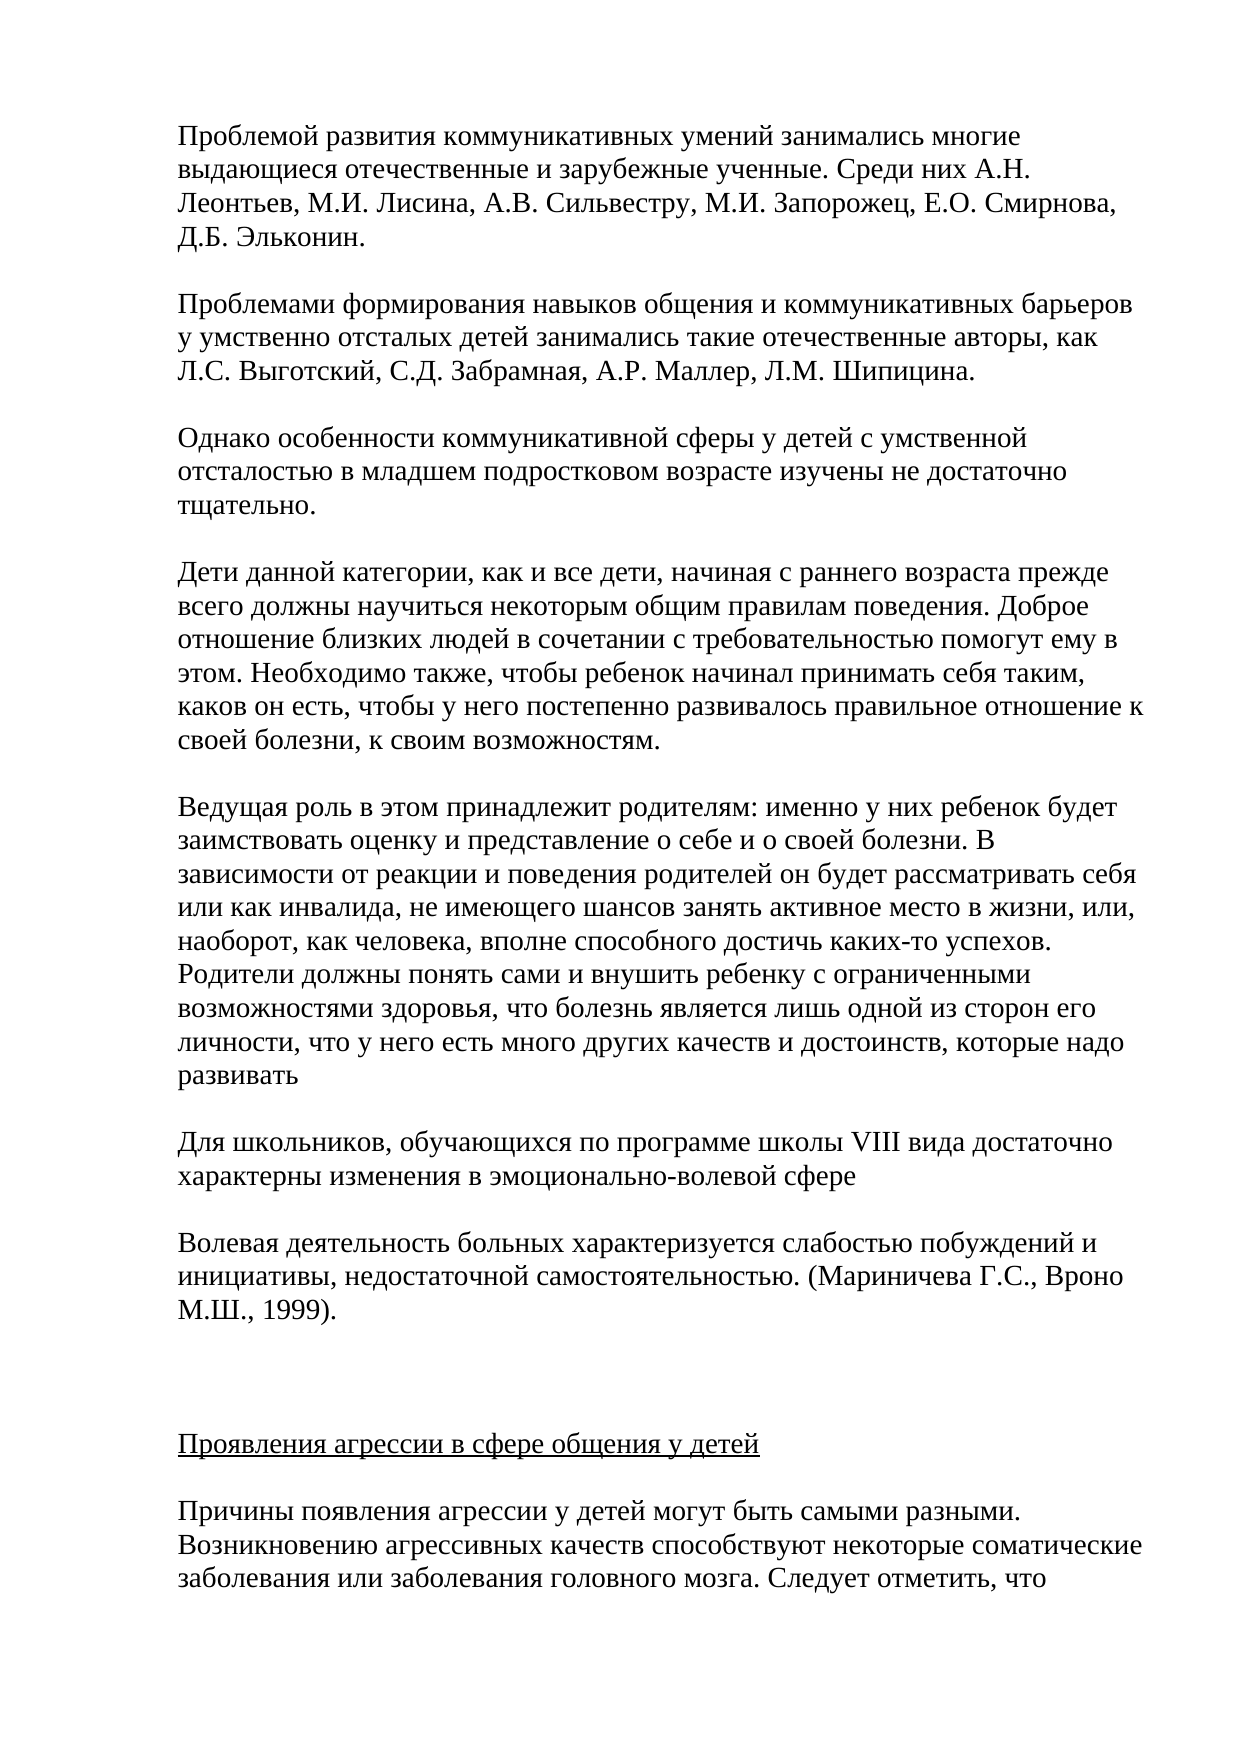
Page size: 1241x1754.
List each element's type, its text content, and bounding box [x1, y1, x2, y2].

text Проявления агрессии в сфере общения у детей [177, 1426, 1152, 1460]
text Для школьников, обучающихся по программе школы VIII вида достаточно характерны изменения в эмоционально-волевой сфере [177, 1124, 1152, 1191]
text Дети данной категории, как и все дети, начиная с раннего возраста прежде всего должны научиться некоторым общим правилам поведения. Доброе отношение близких людей в сочетании с требовательностью помогут ему в этом. Необходимо также, чтобы ребенок начинал принимать себя таким, каков он есть, чтобы у него постепенно развивалось правильное отношение к своей болезни, к своим возможностям. [177, 554, 1152, 755]
text Ведущая роль в этом принадлежит родителям: именно у них ребенок будет заимствовать оценку и представление о себе и о своей болезни. В зависимости от реакции и поведения родителей он будет рассматривать себя или как инвалида, не имеющего шансов занять активное место в жизни, или, наоборот, как человека, вполне способного достичь каких-то успехов. Родители должны понять сами и внушить ребенку с ограниченными возможностями здоровья, что болезнь является лишь одной из сторон его личности, что у него есть много других качеств и достоинств, которые надо развивать [177, 789, 1152, 1091]
text Волевая деятельность больных характеризуется слабостью побуждений и инициативы, недостаточной самостоятельностью. (Мариничева Г.С., Вроно М.Ш., 1999). [177, 1225, 1152, 1326]
text Проблемой развития коммуникативных умений занимались многие выдающиеся отечественные и зарубежные ученные. Среди них А.Н. Леонтьев, М.И. Лисина, А.В. Сильвестру, М.И. Запорожец, Е.О. Смирнова, Д.Б. Эльконин. [177, 118, 1152, 252]
text Проблемами формирования навыков общения и коммуникативных барьеров у умственно отсталых детей занимались такие отечественные авторы, как Л.С. Выготский, С.Д. Забрамная, А.Р. Маллер, Л.М. Шипицина. [177, 286, 1152, 386]
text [177, 1493, 1152, 1594]
text Однако особенности коммуникативной сферы у детей с умственной отсталостью в младшем подростковом возрасте изучены не достаточно тщательно. [177, 420, 1152, 521]
